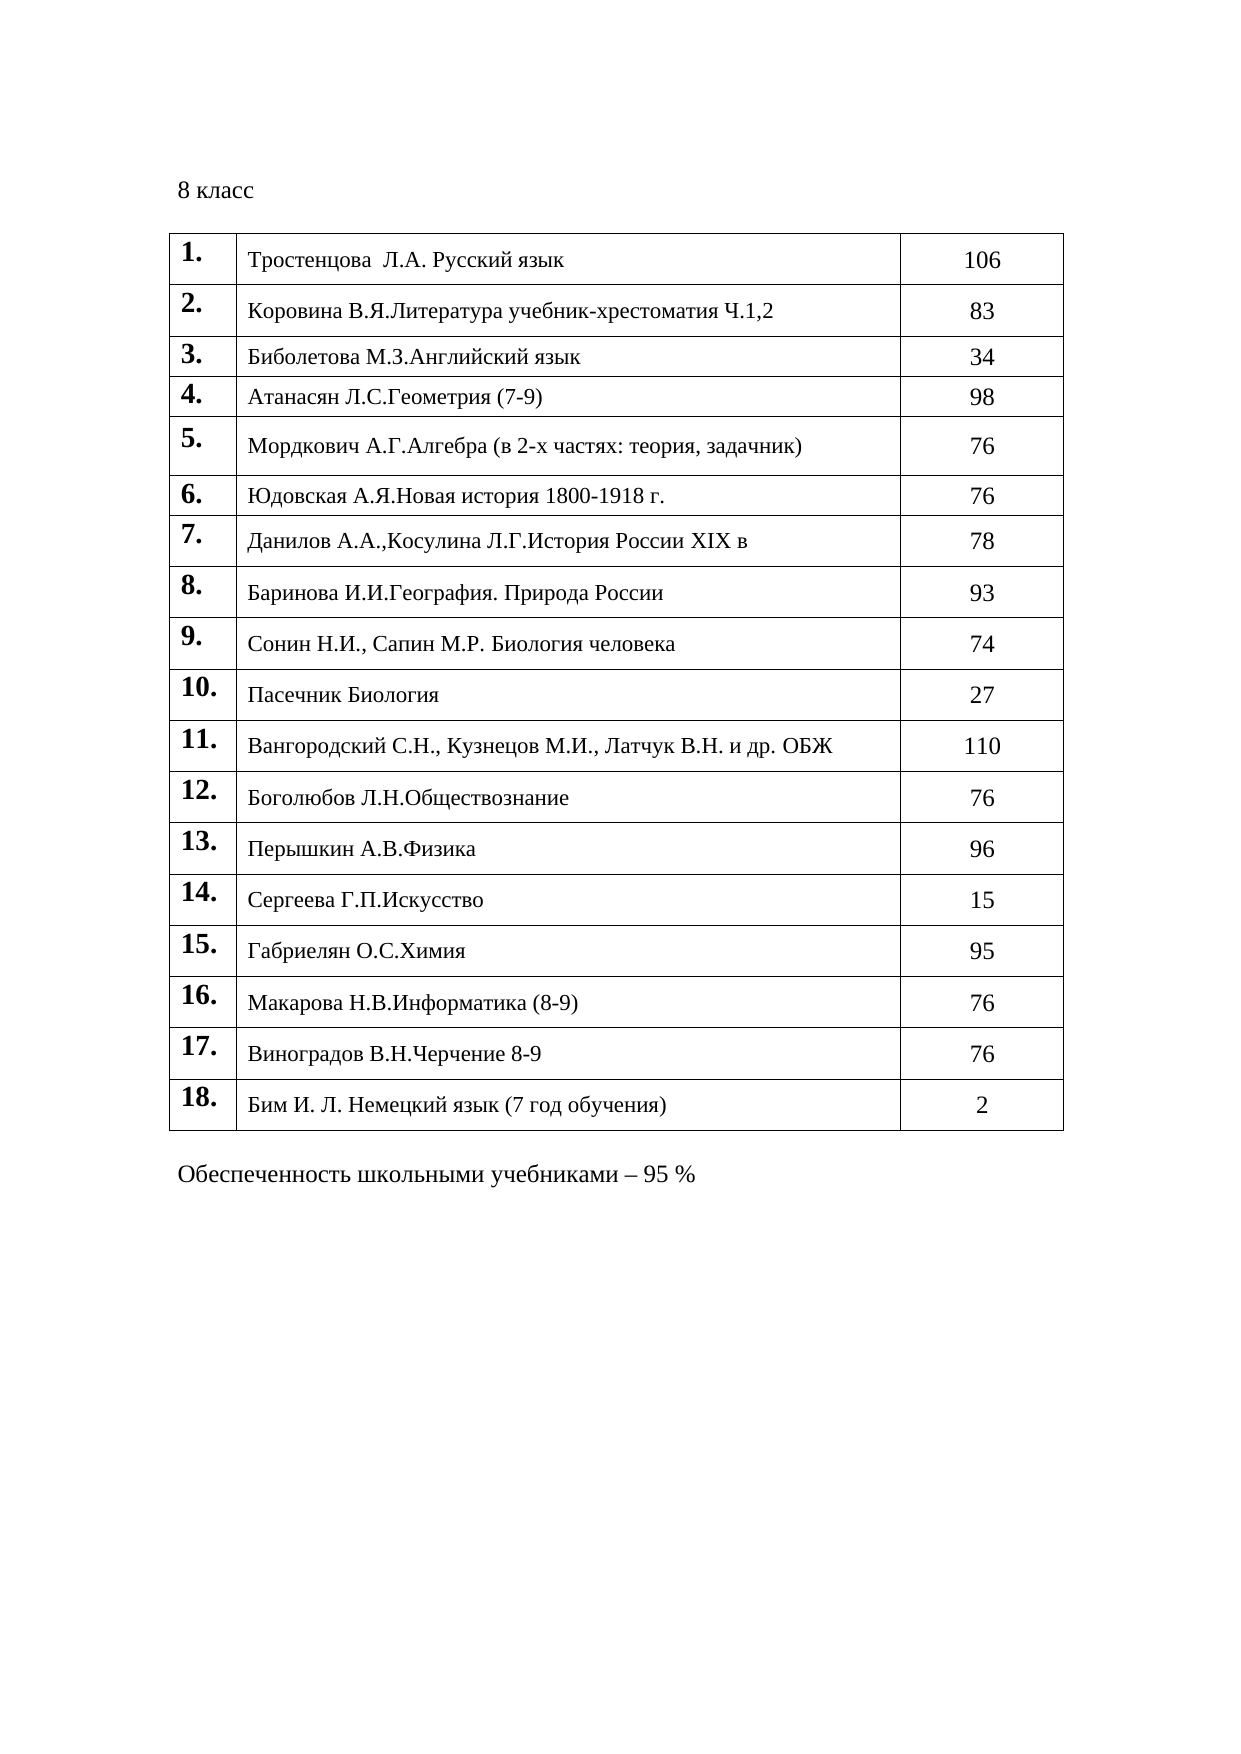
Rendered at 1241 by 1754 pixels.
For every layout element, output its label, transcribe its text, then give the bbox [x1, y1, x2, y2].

table_cell [170, 1028, 236, 1078]
table_cell Габриелян О.С.Химия [237, 926, 900, 976]
table_cell Биболетова М.З.Английский язык [237, 337, 900, 376]
text 8 класс [177, 176, 1152, 204]
table_cell 76 [901, 476, 1063, 515]
table_cell 78 [901, 516, 1063, 566]
table_cell [170, 721, 236, 771]
table_cell Бим И. Л. Немецкий язык (7 год обучения) [237, 1080, 900, 1130]
table_cell [170, 417, 236, 475]
table_cell 93 [901, 567, 1063, 617]
table_cell [170, 618, 236, 668]
table_cell [170, 823, 236, 873]
table_cell [170, 285, 236, 336]
table_cell Виноградов В.Н.Черчение 8-9 [237, 1028, 900, 1078]
table_cell [170, 337, 236, 376]
table_cell Сергеева Г.П.Искусство [237, 875, 900, 925]
table_cell 74 [901, 618, 1063, 668]
table_header 106 [901, 234, 1063, 284]
table_cell [170, 875, 236, 925]
table_cell Баринова И.И.География. Природа России [237, 567, 900, 617]
table_cell Коровина В.Я.Литература учебник-хрестоматия Ч.1,2 [237, 285, 900, 336]
table_cell [170, 1080, 236, 1130]
table_cell [170, 926, 236, 976]
table_cell [170, 476, 236, 515]
table_cell 96 [901, 823, 1063, 873]
table_cell 83 [901, 285, 1063, 336]
table_cell 2 [901, 1080, 1063, 1130]
table_cell 76 [901, 417, 1063, 475]
table_cell Вангородский С.Н., Кузнецов М.И., Латчук В.Н. и др. ОБЖ [237, 721, 900, 771]
table_cell Атанасян Л.С.Геометрия (7-9) [237, 377, 900, 416]
table_cell 76 [901, 1028, 1063, 1078]
table_cell Перышкин А.В.Физика [237, 823, 900, 873]
table_cell Пасечник Биология [237, 670, 900, 720]
table_cell [170, 772, 236, 822]
table_cell 98 [901, 377, 1063, 416]
table_cell Мордкович А.Г.Алгебра (в 2-х частях: теория, задачник) [237, 417, 900, 475]
table_cell 27 [901, 670, 1063, 720]
table_cell Юдовская А.Я.Новая история 1800-1918 г. [237, 476, 900, 515]
table_cell Сонин Н.И., Сапин М.Р. Биология человека [237, 618, 900, 668]
table_cell 95 [901, 926, 1063, 976]
table_cell Боголюбов Л.Н.Обществознание [237, 772, 900, 822]
table_cell [170, 377, 236, 416]
table_header Тростенцова Л.А. Русский язык [237, 234, 900, 284]
table_cell [170, 516, 236, 566]
table_cell Макарова Н.В.Информатика (8-9) [237, 977, 900, 1027]
table_cell [170, 567, 236, 617]
table_cell [170, 977, 236, 1027]
table_cell 34 [901, 337, 1063, 376]
table_cell 76 [901, 977, 1063, 1027]
table_cell 15 [901, 875, 1063, 925]
table_header [170, 234, 236, 284]
table_cell [170, 670, 236, 720]
table_cell Данилов А.А.,Косулина Л.Г.История России XIX в [237, 516, 900, 566]
table_cell 110 [901, 721, 1063, 771]
table_cell 76 [901, 772, 1063, 822]
text Обеспеченность школьными учебниками – 95 % [177, 1159, 1152, 1188]
